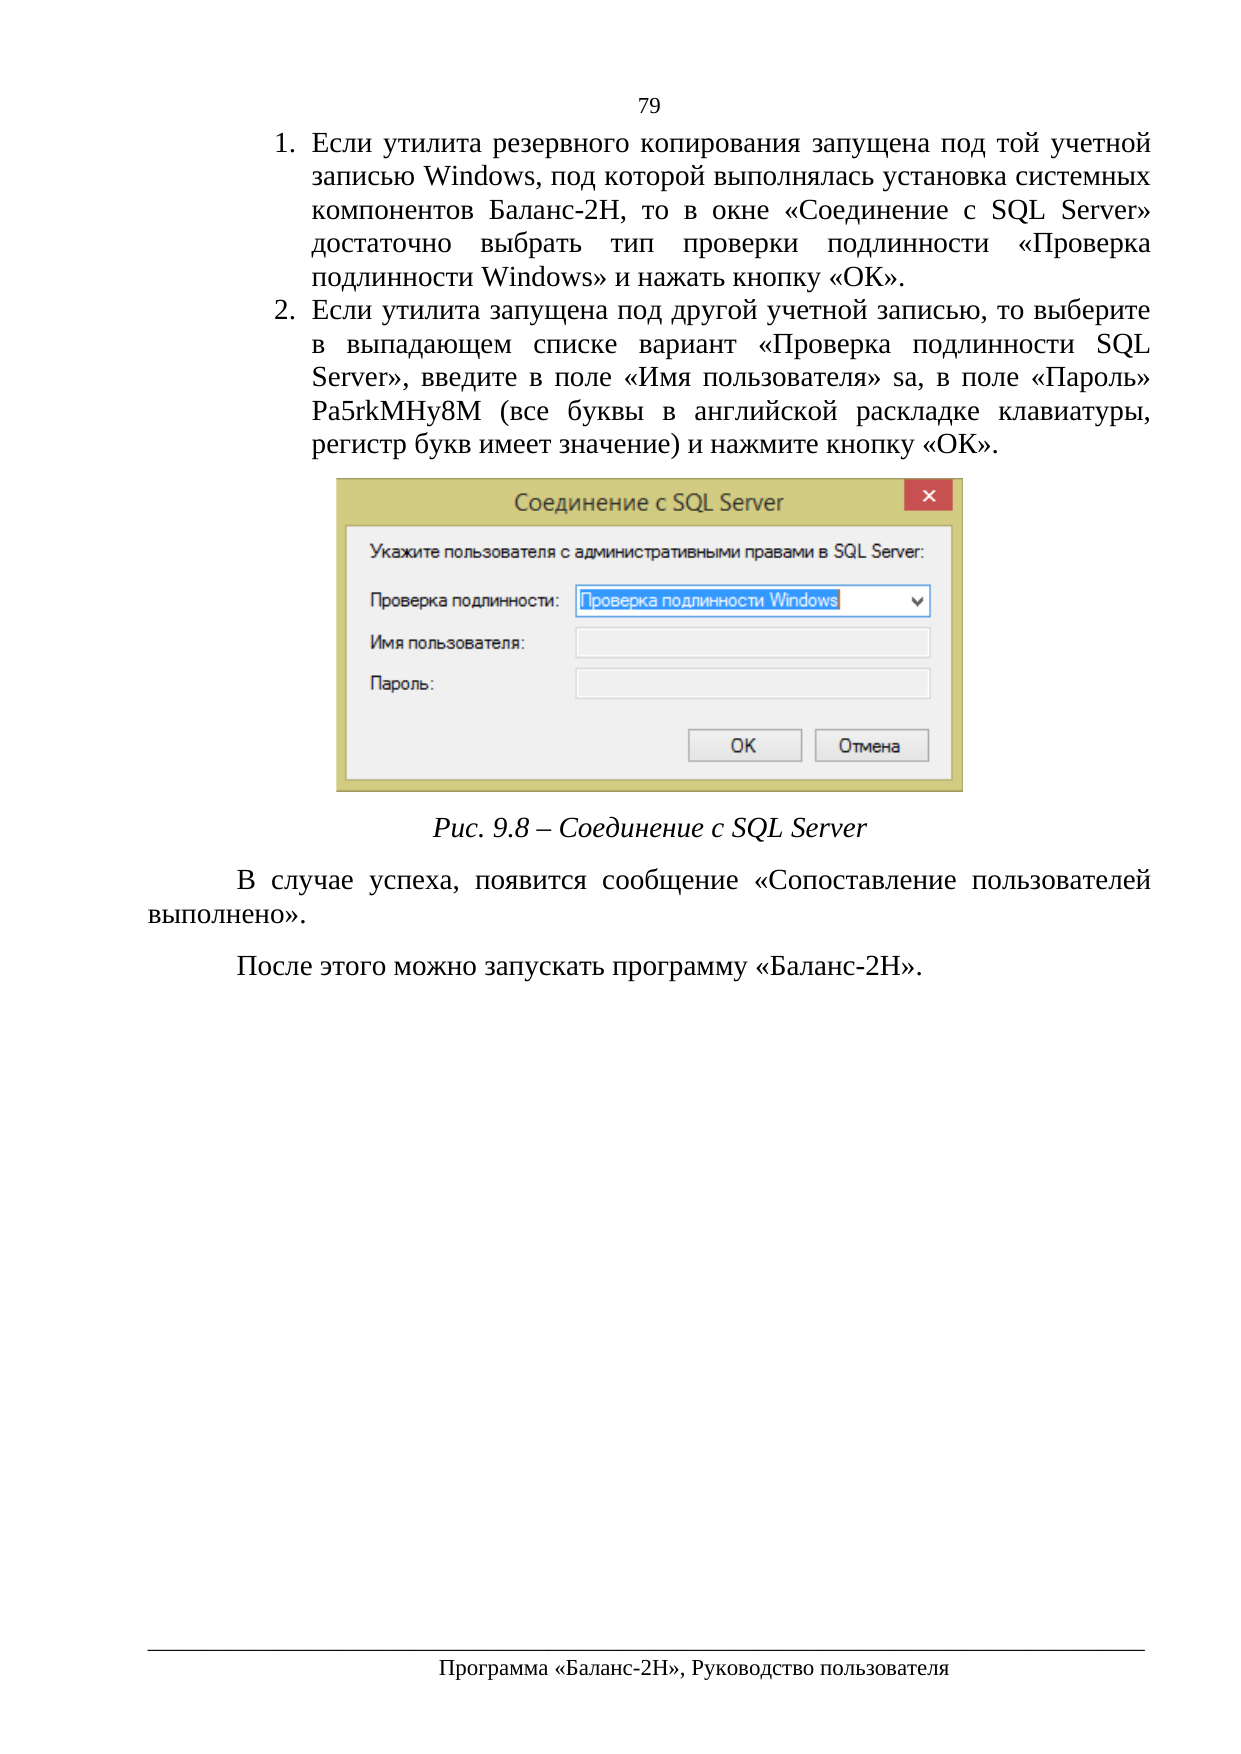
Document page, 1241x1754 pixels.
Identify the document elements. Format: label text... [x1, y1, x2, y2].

text После этого можно запускать программу «Баланс-2Н». [148, 948, 1152, 982]
list Если утилита запущена под другой учетной записью, то выберите в выпадающем списке вариант «Проверка подлинности SQL Server», введите в поле «Имя пользователя» sa, в поле «Пароль» Pa5rkMHy8M (все буквы в английской раскладке клавиатуры, регистр букв имеет значение) и нажмите кнопку «ОК». [274, 292, 1152, 460]
picture [336, 478, 963, 792]
text В случае успеха, появится сообщение «Сопоставление пользователей выполнено». [148, 862, 1152, 929]
text Рис. 9.8 – Соединение с SQL Server [148, 810, 1152, 844]
list Если утилита резервного копирования запущена под той учетной записью Windows, под которой выполнялась установка системных компонентов Баланс-2Н, то в окне «Соединение с SQL Server» достаточно выбрать тип проверки подлинности «Проверка подлинности Windows» и нажать кнопку «ОК». [274, 119, 1152, 292]
